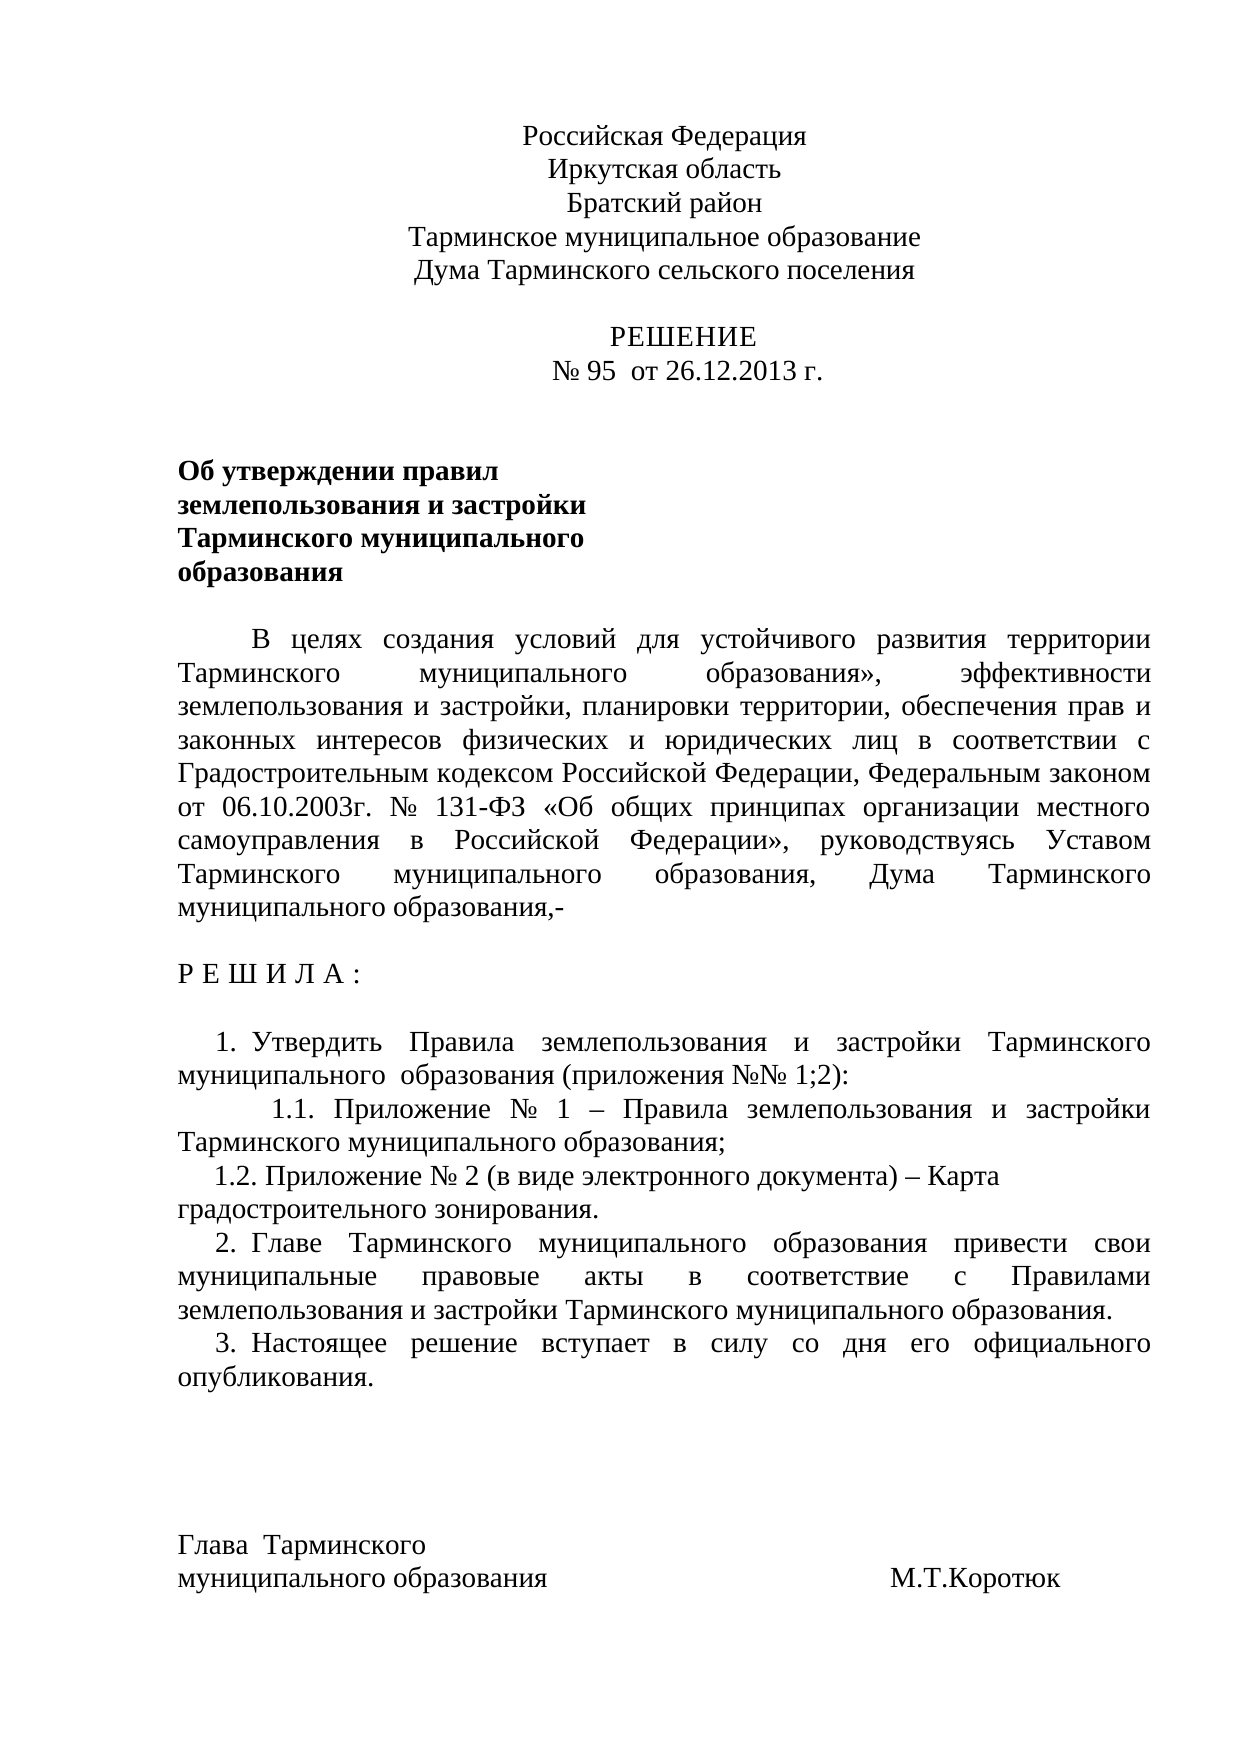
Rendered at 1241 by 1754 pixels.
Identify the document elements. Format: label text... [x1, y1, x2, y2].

text РЕШИЛА: [177, 957, 1152, 990]
list Настоящее решение вступает в силу со дня его официального опубликования. [177, 1326, 1152, 1393]
text землепользования и застройки [177, 487, 1152, 521]
text РЕШЕНИЕ [177, 319, 1152, 353]
text Братский район [177, 185, 1152, 219]
text Иркутская область [177, 152, 1152, 185]
text В целях создания условий для устойчивого развития территории Тарминского муниципального образования», эффективности землепользования и застройки, планировки территории, обеспечения прав и законных интересов физических и юридических лиц в соответствии с Градостроительным кодексом Российской Федерации, Федеральным законом от 06.10.2003г. № 131-ФЗ «Об общих принципах организации местного самоуправления в Российской Федерации», руководствуясь Уставом Тарминского муниципального образования, Дума Тарминского муниципального образования,- [177, 621, 1152, 923]
text Тарминское муниципальное образование [177, 219, 1152, 252]
text Тарминского муниципального [177, 521, 1152, 554]
text муниципального образования М.Т.Коротюк [177, 1560, 1152, 1594]
text Российская Федерация [177, 118, 1152, 152]
list Главе Тарминского муниципального образования привести свои муниципальные правовые акты в соответствие с Правилами землепользования и застройки Тарминского муниципального образования. [177, 1225, 1152, 1326]
text Об утверждении правил [177, 453, 1152, 487]
text Глава Тарминского [177, 1527, 1152, 1560]
list Утвердить Правила землепользования и застройки Тарминского муниципального образования (приложения №№ 1;2): [177, 1024, 1152, 1091]
text Дума Тарминского сельского поселения [177, 252, 1152, 286]
text 1.1. Приложение № 1 – Правила землепользования и застройки Тарминского муниципального образования; [177, 1091, 1152, 1158]
text № 95 от 26.12.2013 г. [177, 353, 1152, 386]
text 1.2. Приложение № 2 (в виде электронного документа) – Карта градостроительного зонирования. [177, 1158, 1152, 1225]
text образования [177, 554, 1152, 588]
